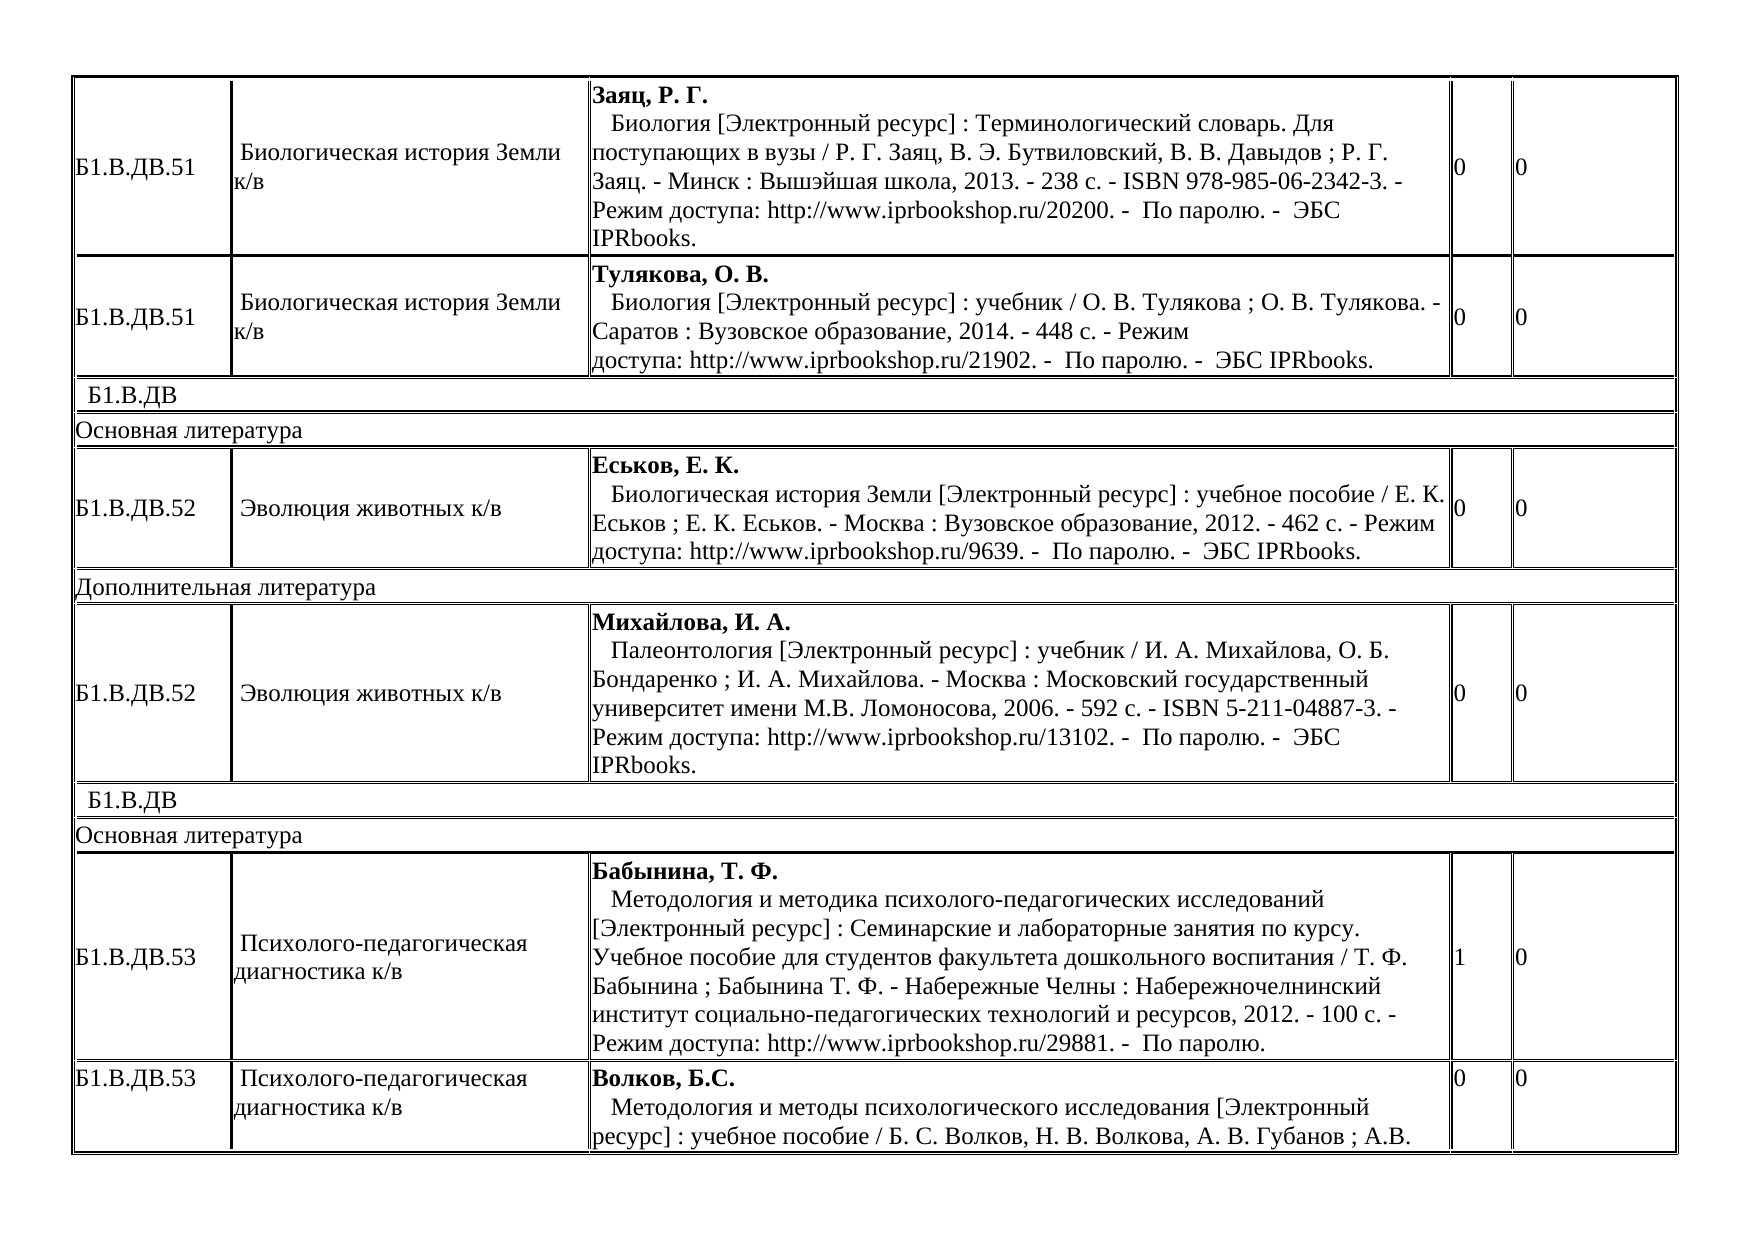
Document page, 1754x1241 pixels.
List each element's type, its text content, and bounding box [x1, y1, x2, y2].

table_cell Б1.В.ДВ.53 [75, 851, 230, 1058]
table_cell 0 [1513, 1059, 1676, 1151]
table_cell Тулякова, О. В. Биология [Электронный ресурс] : учебник / О. В. Тулякова ; О. В. Тулякова. - Саратов : Вузовское образование, 2014. - 448 с. - Режим доступа: http://www.iprbookshop.ru/21902. - По паролю. - ЭБС IPRbooks. [591, 257, 1449, 375]
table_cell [231, 78, 589, 254]
table_cell 0 [1453, 449, 1511, 567]
table_cell 0 [1514, 445, 1676, 567]
table_cell Б1.В.ДВ.52 [73, 602, 231, 781]
table_cell 0 [1514, 851, 1675, 1058]
table_cell Заяц, Р. Г. Биология [Электронный ресурс] : Терминологический словарь. Для поступающих в вузы / Р. Г. Заяц, В. Э. Бутвиловский, В. В. Давыдов ; Р. Г. Заяц. - Минск : Вышэйшая школа, 2013. - 238 с. - ISBN 978-985-06-2342-3. - Режим доступа: http://www.iprbookshop.ru/20200. - По паролю. - ЭБС IPRbooks. [590, 77, 1451, 254]
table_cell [590, 1059, 1451, 1151]
table_cell Б1.В.ДВ.52 [75, 445, 230, 567]
table_cell Б1.В.ДВ.51 [75, 78, 231, 254]
table_cell Еськов, Е. К. Биологическая история Земли [Электронный ресурс] : учебное пособие / Е. К. Еськов ; Е. К. Еськов. - Москва : Вузовское образование, 2012. - 462 с. - Режим доступа: http://www.iprbookshop.ru/9639. - По паролю. - ЭБС IPRbooks. [591, 449, 1449, 567]
table_cell Дополнительная литература [73, 567, 1677, 602]
table_cell Эволюция животных к/в [233, 605, 588, 781]
table_cell 1 [1453, 854, 1511, 1058]
table_cell 0 [1453, 257, 1511, 375]
table_cell Основная литература [75, 410, 1676, 445]
table_cell Биологическая история Земли к/в [233, 257, 588, 375]
table_cell Бабынина, Т. Ф. Методология и методика психолого-педагогических исследований [Электронный ресурс] : Семинарские и лабораторные занятия по курсу. Учебное пособие для студентов факультета дошкольного воспитания / Т. Ф. Бабынина ; Бабынина Т. Ф. - Набережные Челны : Набережночелнинский институт социально-педагогических технологий и ресурсов, 2012. - 100 с. - Режим доступа: http://www.iprbookshop.ru/29881. - По паролю. [591, 854, 1449, 1058]
table_cell Основная литература [73, 816, 1677, 851]
table_cell Эволюция животных к/в [233, 449, 588, 567]
table_cell 0 [1513, 78, 1675, 254]
table_cell Б1.В.ДВ [73, 781, 1677, 816]
table_cell Психолого-педагогическая диагностика к/в [233, 854, 588, 1058]
table_cell 0 [1451, 1062, 1512, 1151]
table_cell 0 [1514, 254, 1675, 375]
table_cell Б1.В.ДВ.53 [75, 1059, 231, 1151]
table_cell Б1.В.ДВ.51 [75, 254, 230, 375]
table_cell 0 [1513, 602, 1677, 781]
table_cell 0 [1453, 605, 1511, 781]
table_cell Михайлова, И. А. Палеонтология [Электронный ресурс] : учебник / И. А. Михайлова, О. Б. Бондаренко ; И. А. Михайлова. - Москва : Московский государственный университет имени М.В. Ломоносова, 2006. - 592 с. - ISBN 5-211-04887-3. - Режим доступа: http://www.iprbookshop.ru/13102. - По паролю. - ЭБС IPRbooks. [591, 605, 1449, 781]
table_cell 0 [1451, 78, 1512, 254]
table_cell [231, 1062, 589, 1151]
table_cell Б1.В.ДВ [75, 375, 1676, 410]
